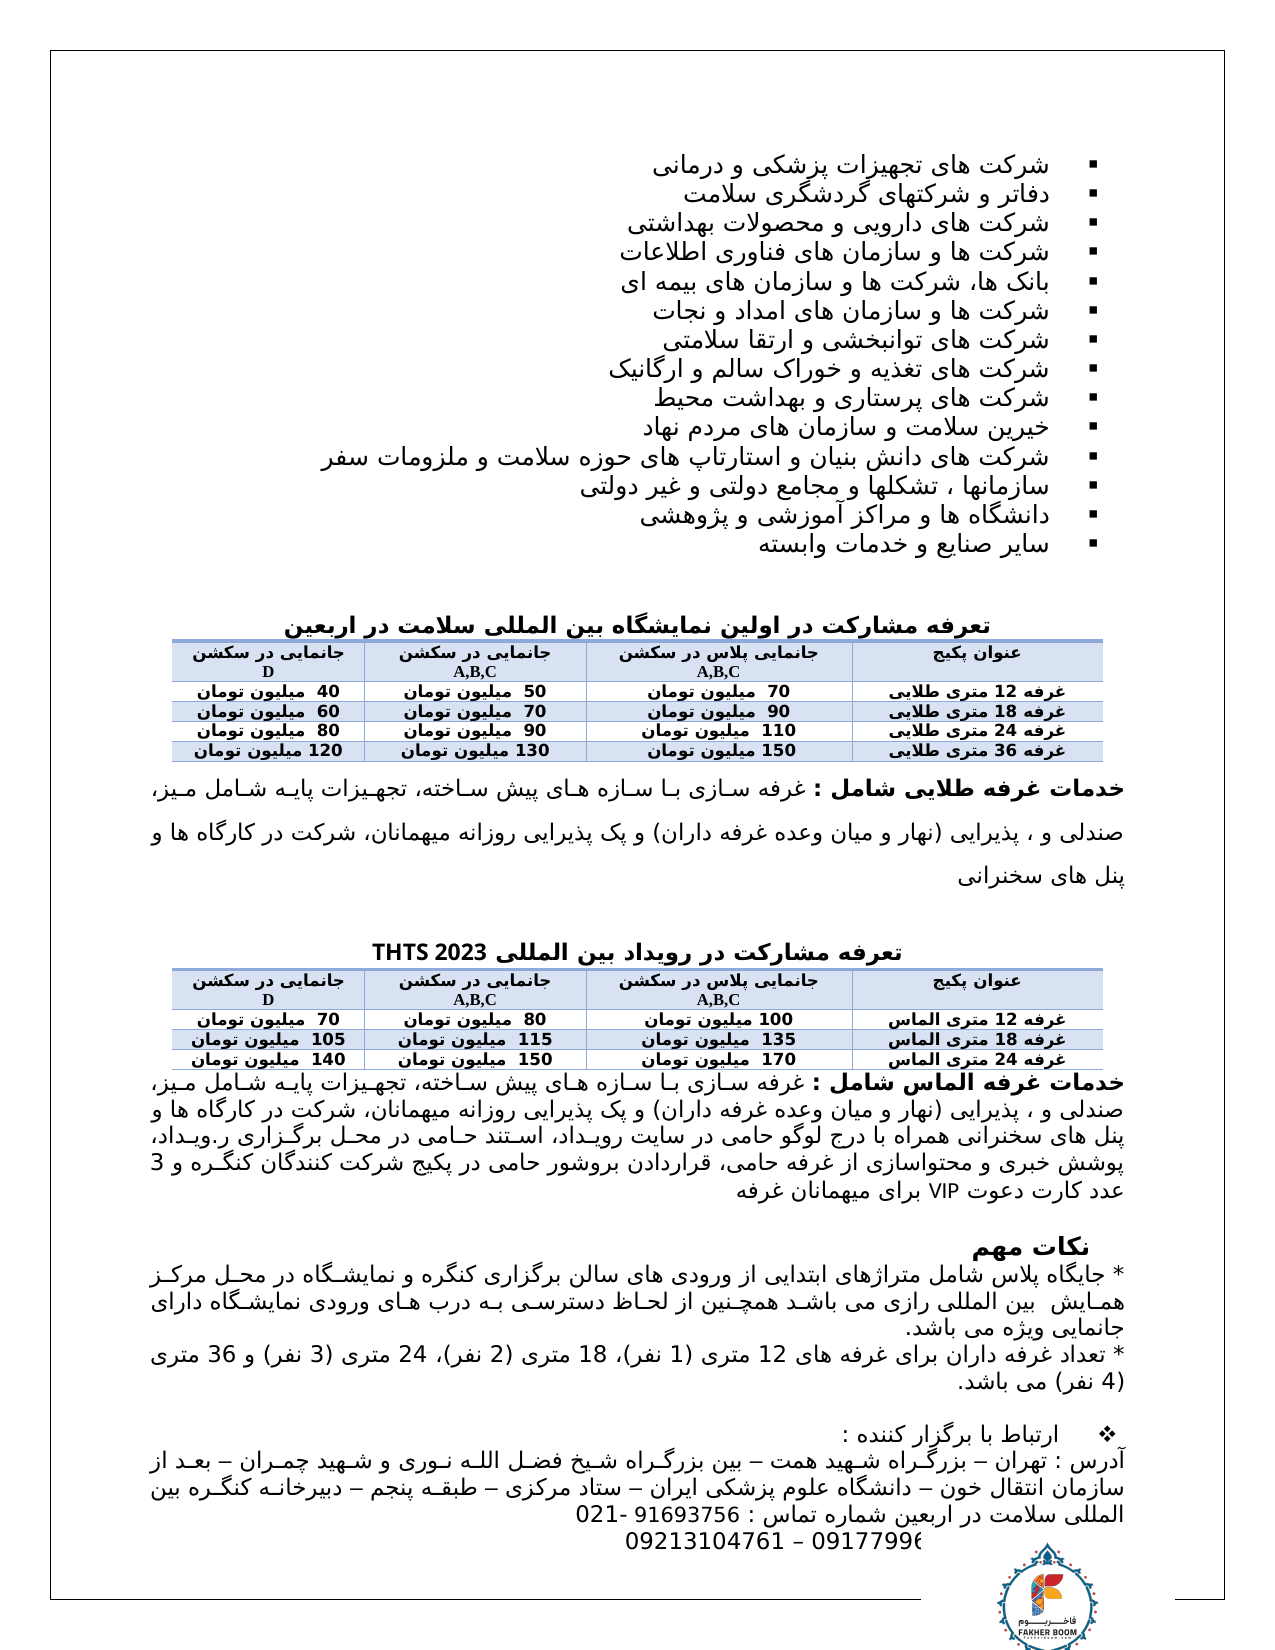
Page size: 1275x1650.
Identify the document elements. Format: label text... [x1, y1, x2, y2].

table_cell 110 میلیون تومان [587, 722, 852, 741]
list دفاتر و شرکتهای گردشگری سلامت [150, 179, 1087, 208]
table_cell 80 میلیون تومان [172, 722, 364, 741]
table_cell جانمایی پلاس در سکشن A,B,C [587, 643, 852, 681]
picture [1003, 1551, 1090, 1650]
table_cell 150 میلیون تومان [587, 742, 852, 761]
table_cell 90 میلیون تومان [365, 722, 586, 741]
table_cell 100 میلیون تومان [587, 1010, 852, 1029]
text * تعداد غرفه داران برای غرفه های 12 متری (1 نفر)، 18 متری (2 نفر)، 24 متری (3 نفر) و 36 متری (4 نفر) می باشد. [150, 1341, 1125, 1394]
picture [983, 1538, 1112, 1650]
table_cell 90 میلیون تومان [587, 702, 852, 721]
text خدمات غرفه طلایی شامل : غرفه سازی با سازه های پیش ساخته، تجهیزات پایه شامل میز، صندلی و ، پذیرایی (نهار و میان وعده غرفه داران) و پک پذیرایی روزانه میهمانان، شرکت در کارگاه ها و پنل های سخنرانی [150, 761, 1125, 892]
table_cell 170 میلیون تومان [587, 1050, 852, 1069]
list دانشگاه ها و مراکز آموزشی و پژوهشی [150, 500, 1087, 529]
table_cell جانمایی در سکشن D [172, 971, 364, 1009]
list سازمانها ، تشکلها و مجامع دولتی و غیر دولتی [150, 471, 1087, 500]
table_cell جانمایی در سکشن A,B,C [365, 971, 586, 1009]
table_cell 50 میلیون تومان [365, 682, 586, 701]
table_header تعرفه مشارکت در رویداد بین المللی THTS 2023 [172, 936, 1103, 967]
table_cell عنوان پکیج [853, 971, 1103, 1009]
text خدمات غرفه الماس شامل : غرفه سازی با سازه های پیش ساخته، تجهیزات پایه شامل میز، صندلی و ، پذیرایی (نهار و میان وعده غرفه داران) و پک پذیرایی روزانه میهمانان، شرکت در کارگاه ها و پنل های سخنرانی همراه با درج لوگو حامی در سایت رویداد، استند حامی در محل برگزاری ر.ویداد، پوشش خبری و محتواسازی از غرفه حامی، قراردادن بروشور حامی در پکیج شرکت کنندگان کنگره و 3 عدد کارت دعوت VIP برای میهمانان غرفه [150, 1069, 1125, 1204]
table_cell غرفه 24 متری الماس [853, 1050, 1103, 1069]
table_cell غرفه 18 متری طلایی [853, 702, 1103, 721]
table_cell غرفه 18 متری الماس [853, 1030, 1103, 1049]
text شماره موبایل : 09177996337 – 09213104761 [150, 1528, 1125, 1554]
table_cell 70 میلیون تومان [172, 1010, 364, 1029]
table_cell 105 میلیون تومان [172, 1030, 364, 1049]
table_cell جانمایی در سکشن D [172, 643, 364, 681]
list شرکت های دارویی و محصولات بهداشتی [150, 208, 1087, 237]
table_cell غرفه 36 متری طلایی [853, 742, 1103, 761]
table_cell 60 میلیون تومان [172, 702, 364, 721]
list شرکت ها و سازمان های امداد و نجات [150, 296, 1087, 325]
table_cell 150 میلیون تومان [365, 1050, 586, 1069]
table_cell جانمایی پلاس در سکشن A,B,C [587, 971, 852, 1009]
list شرکت های پرستاری و بهداشت محیط [150, 383, 1087, 412]
table_header تعرفه مشارکت در اولین نمایشگاه بین المللی سلامت در اربعین [172, 586, 1103, 639]
table_cell 135 میلیون تومان [587, 1030, 852, 1049]
table_cell 120 میلیون تومان [172, 742, 364, 761]
table_cell جانمایی در سکشن A,B,C [365, 643, 586, 681]
table_cell 80 میلیون تومان [365, 1010, 586, 1029]
text آدرس : تهران – بزرگراه شهید همت – بین بزرگراه شیخ فضل الله نوری و شهید چمران – بعد از سازمان انتقال خون – دانشگاه علوم پزشکی ایران – ستاد مرکزی – طبقه پنجم – دبیرخانه کنگره بین المللی سلامت در اربعین شماره تماس : 91693756 -021 [150, 1447, 1125, 1528]
table_cell 130 میلیون تومان [365, 742, 586, 761]
list شرکت های دانش بنیان و استارتاپ های حوزه سلامت و ملزومات سفر [150, 442, 1087, 471]
table_cell غرفه 24 متری طلایی [853, 722, 1103, 741]
table_cell 70 میلیون تومان [587, 682, 852, 701]
list شرکت های تجهیزات پزشکی و درمانی [150, 150, 1087, 179]
text نکات مهم [150, 1232, 1125, 1261]
text * جایگاه پلاس شامل متراژهای ابتدایی از ورودی های سالن برگزاری کنگره و نمایشگاه در محل مرکز همایش بین المللی رازی می باشد همچنین از لحاظ دسترسی به درب های ورودی نمایشگاه دارای جانمایی ویژه می باشد. [150, 1261, 1125, 1341]
table_cell غرفه 12 متری طلایی [853, 682, 1103, 701]
list شرکت های توانبخشی و ارتقا سلامتی [150, 325, 1087, 354]
table_cell 115 میلیون تومان [365, 1030, 586, 1049]
list سایر صنایع و خدمات وابسته [150, 529, 1087, 558]
table_cell عنوان پکیج [853, 643, 1103, 681]
table_cell 70 میلیون تومان [365, 702, 586, 721]
list خیرین سلامت و سازمان های مردم نهاد [150, 412, 1087, 442]
list بانک ها، شرکت ها و سازمان های بیمه ای [150, 267, 1087, 296]
table_cell 140 میلیون تومان [172, 1050, 364, 1069]
table_cell 40 میلیون تومان [172, 682, 364, 701]
list شرکت های تغذیه و خوراک سالم و ارگانیک [150, 354, 1087, 383]
list ارتباط با برگزار کننده : [150, 1421, 1097, 1447]
list شرکت ها و سازمان های فناوری اطلاعات [150, 237, 1087, 267]
table_cell غرفه 12 متری الماس [853, 1010, 1103, 1029]
